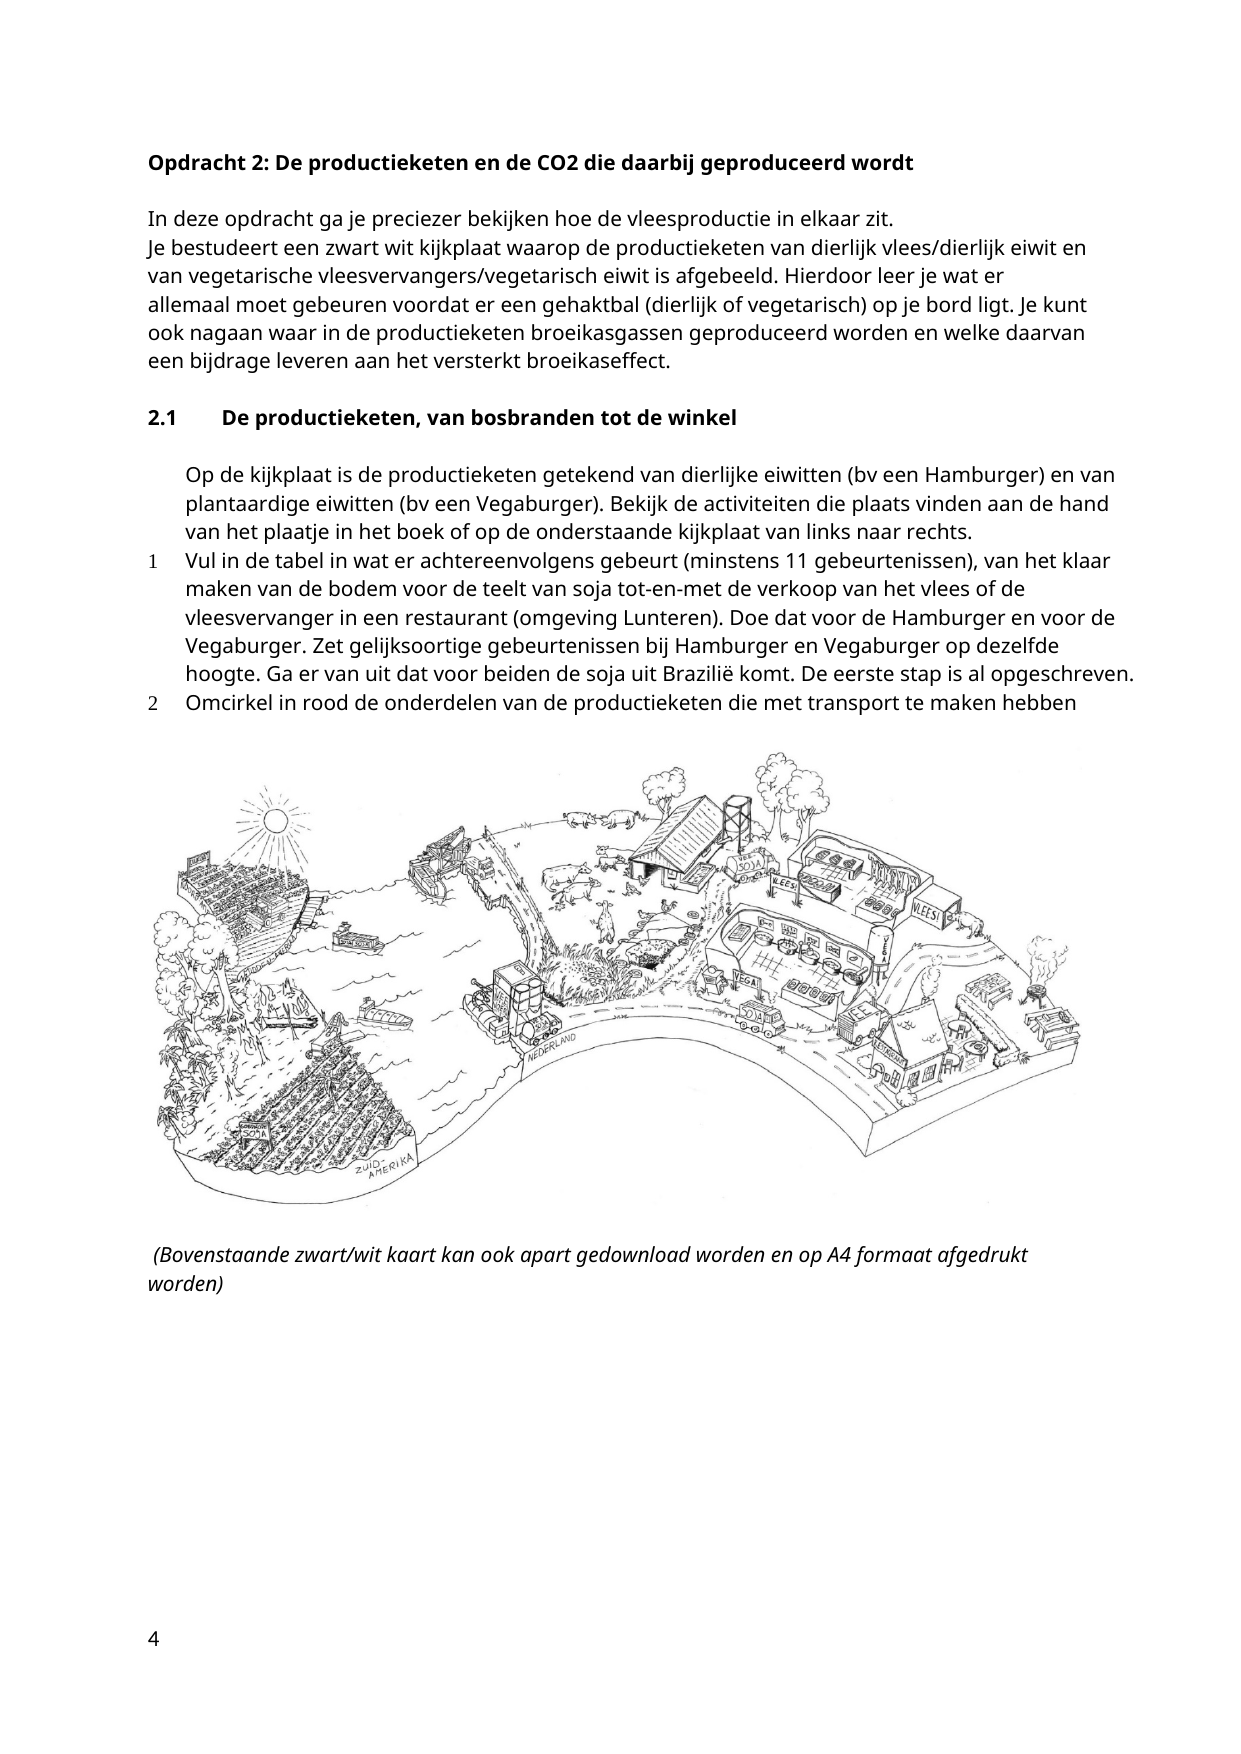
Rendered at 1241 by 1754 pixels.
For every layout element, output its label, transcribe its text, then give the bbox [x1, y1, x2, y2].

text In deze opdracht ga je preciezer bekijken hoe de vleesproductie in elkaar zit. [148, 204, 1140, 233]
text 2.1 De productieketen, van bosbranden tot de winkel [148, 403, 1140, 432]
text Op de kijkplaat is de productieketen getekend van dierlijke eiwitten (bv een Hamburger) en van plantaardige eiwitten (bv een Vegaburger). Bekijk de activiteiten die plaats vinden aan de hand van het plaatje in het boek of op de onderstaande kijkplaat van links naar rechts. [185, 460, 1140, 546]
list Omcirkel in rood de onderdelen van de productieketen die met transport te maken hebben [148, 688, 1140, 716]
picture [147, 744, 1082, 1212]
text Je bestudeert een zwart wit kijkplaat waarop de productieketen van dierlijk vlees/dierlijk eiwit en van vegetarische vleesvervangers/vegetarisch eiwit is afgebeeld. Hierdoor leer je wat er allemaal moet gebeuren voordat er een gehaktbal (dierlijk of vegetarisch) op je bord ligt. Je kunt ook nagaan waar in de productieketen broeikasgassen geproduceerd worden en welke daarvan een bijdrage leveren aan het versterkt broeikaseffect. [148, 233, 1093, 375]
list Vul in de tabel in wat er achtereenvolgens gebeurt (minstens 11 gebeurtenissen), van het klaar maken van de bodem voor de teelt van soja tot-en-met de verkoop van het vlees of de vleesvervanger in een restaurant (omgeving Lunteren). Doe dat voor de Hamburger en voor de Vegaburger. Zet gelijksoortige gebeurtenissen bij Hamburger en Vegaburger op dezelfde hoogte. Ga er van uit dat voor beiden de soja uit Brazilië komt. De eerste stap is al opgeschreven. [148, 546, 1140, 688]
text (Bovenstaande zwart/wit kaart kan ook apart gedownload worden en op A4 formaat afgedrukt worden) [148, 1240, 1093, 1297]
text Opdracht 2: De productieketen en de CO2 die daarbij geproduceerd wordt [148, 148, 1140, 176]
